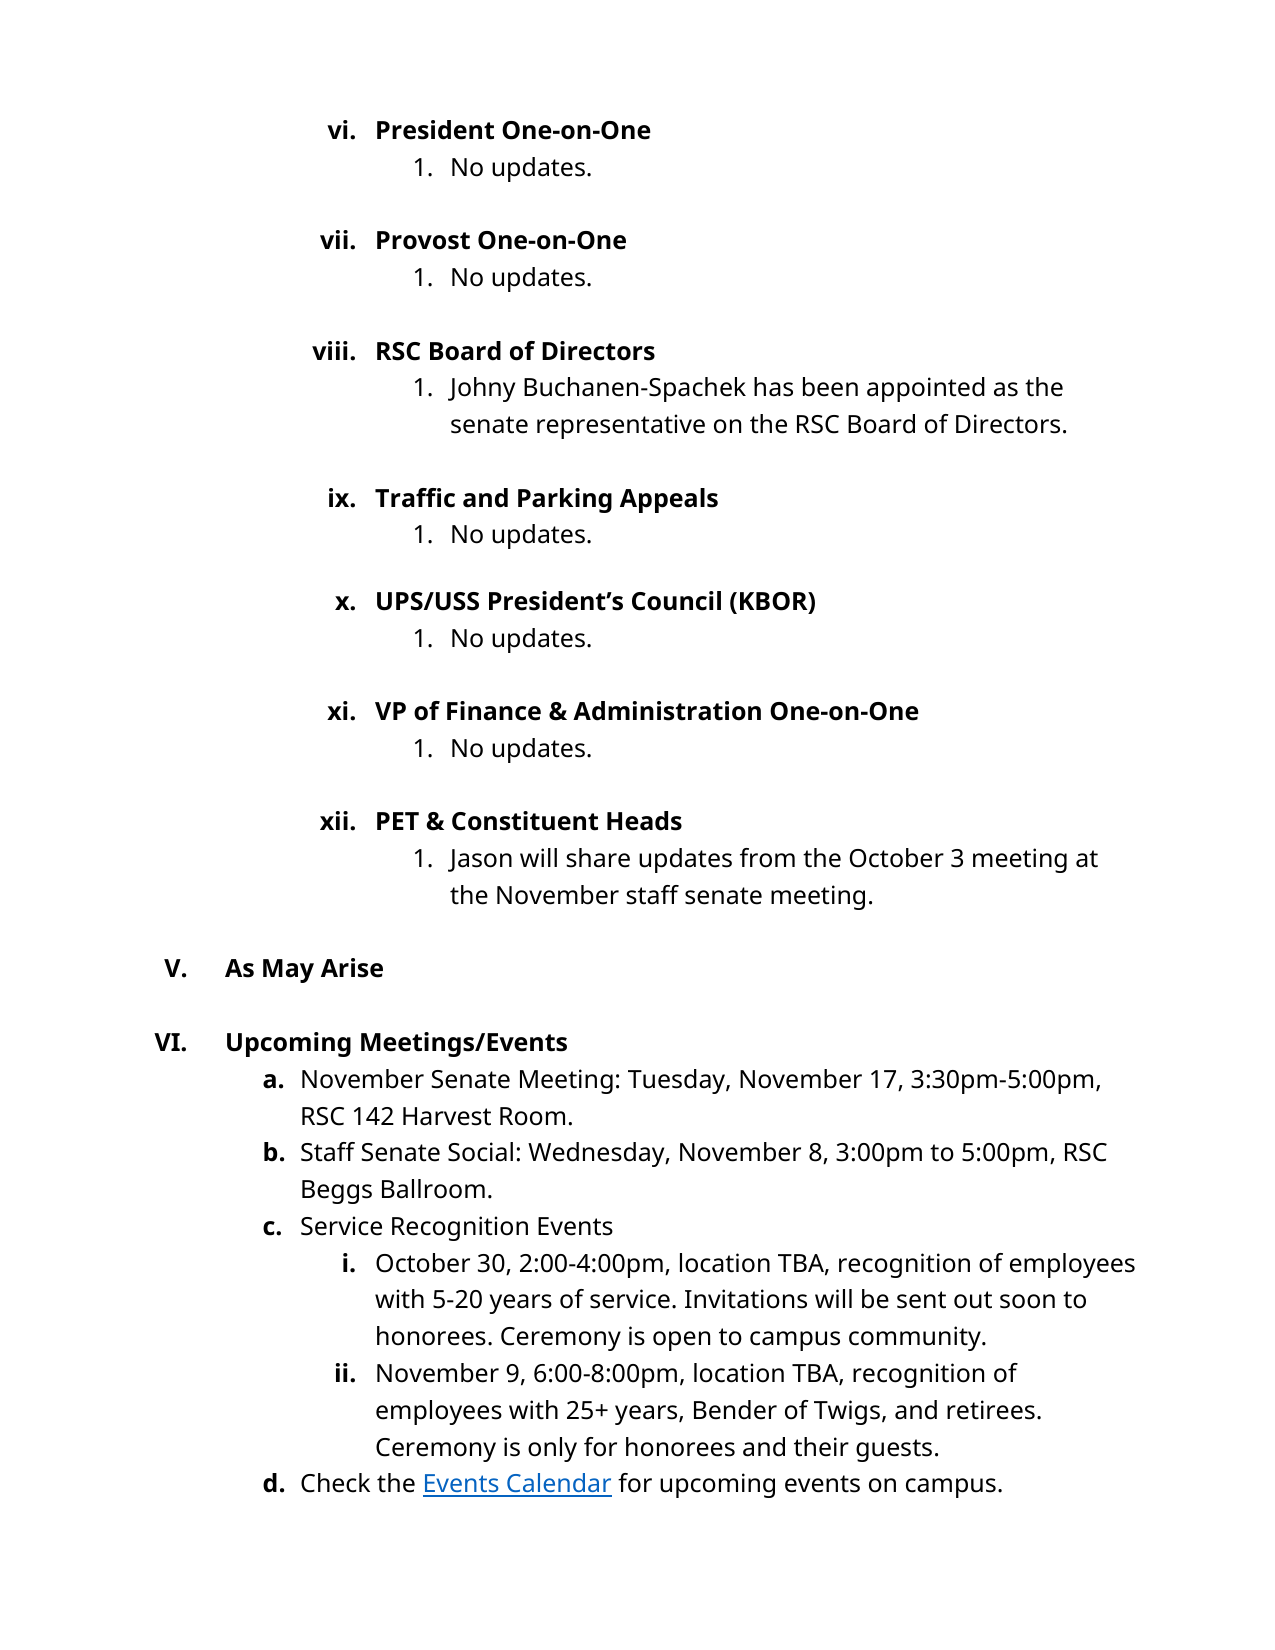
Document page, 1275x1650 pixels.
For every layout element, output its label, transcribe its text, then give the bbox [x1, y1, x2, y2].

list Upcoming Meetings/Events [187, 1025, 1144, 1059]
list Staff Senate Social: Wednesday, November 8, 3:00pm to 5:00pm, RSC Beggs Ballroom. [262, 1135, 1144, 1206]
list No updates. [412, 149, 1144, 183]
list As May Arise [187, 951, 1144, 985]
list Provost One-on-One [356, 223, 1144, 257]
list VP of Finance & Administration One-on-One [356, 694, 1144, 728]
list No updates. [412, 517, 1144, 581]
list Service Recognition Events [262, 1208, 1144, 1243]
list No updates. [412, 731, 1144, 764]
list Jason will share updates from the October 3 meeting at the November staff senate meeting. [412, 841, 1144, 912]
list October 30, 2:00-4:00pm, location TBA, recognition of employees with 5-20 years of service. Invitations will be sent out soon to honorees. Ceremony is open to campus community. [356, 1245, 1144, 1353]
list UPS/USS President’s Council (KBOR) [356, 583, 1144, 617]
list Traffic and Parking Appeals [356, 480, 1144, 514]
list No updates. [412, 620, 1144, 654]
list November Senate Meeting: Tuesday, November 17, 3:30pm-5:00pm, RSC 142 Harvest Room. [262, 1061, 1144, 1132]
list Johny Buchanen-Spachek has been appointed as the senate representative on the RSC Board of Directors. [412, 370, 1144, 441]
list No updates. [412, 259, 1144, 294]
list November 9, 6:00-8:00pm, location TBA, recognition of employees with 25+ years, Bender of Twigs, and retirees. Ceremony is only for honorees and their guests. [356, 1356, 1144, 1463]
list President One-on-One [356, 112, 1144, 147]
list Check the Events Calendar for upcoming events on campus. [262, 1466, 1144, 1500]
list PET & Constituent Heads [356, 804, 1144, 838]
list RSC Board of Directors [356, 333, 1144, 367]
